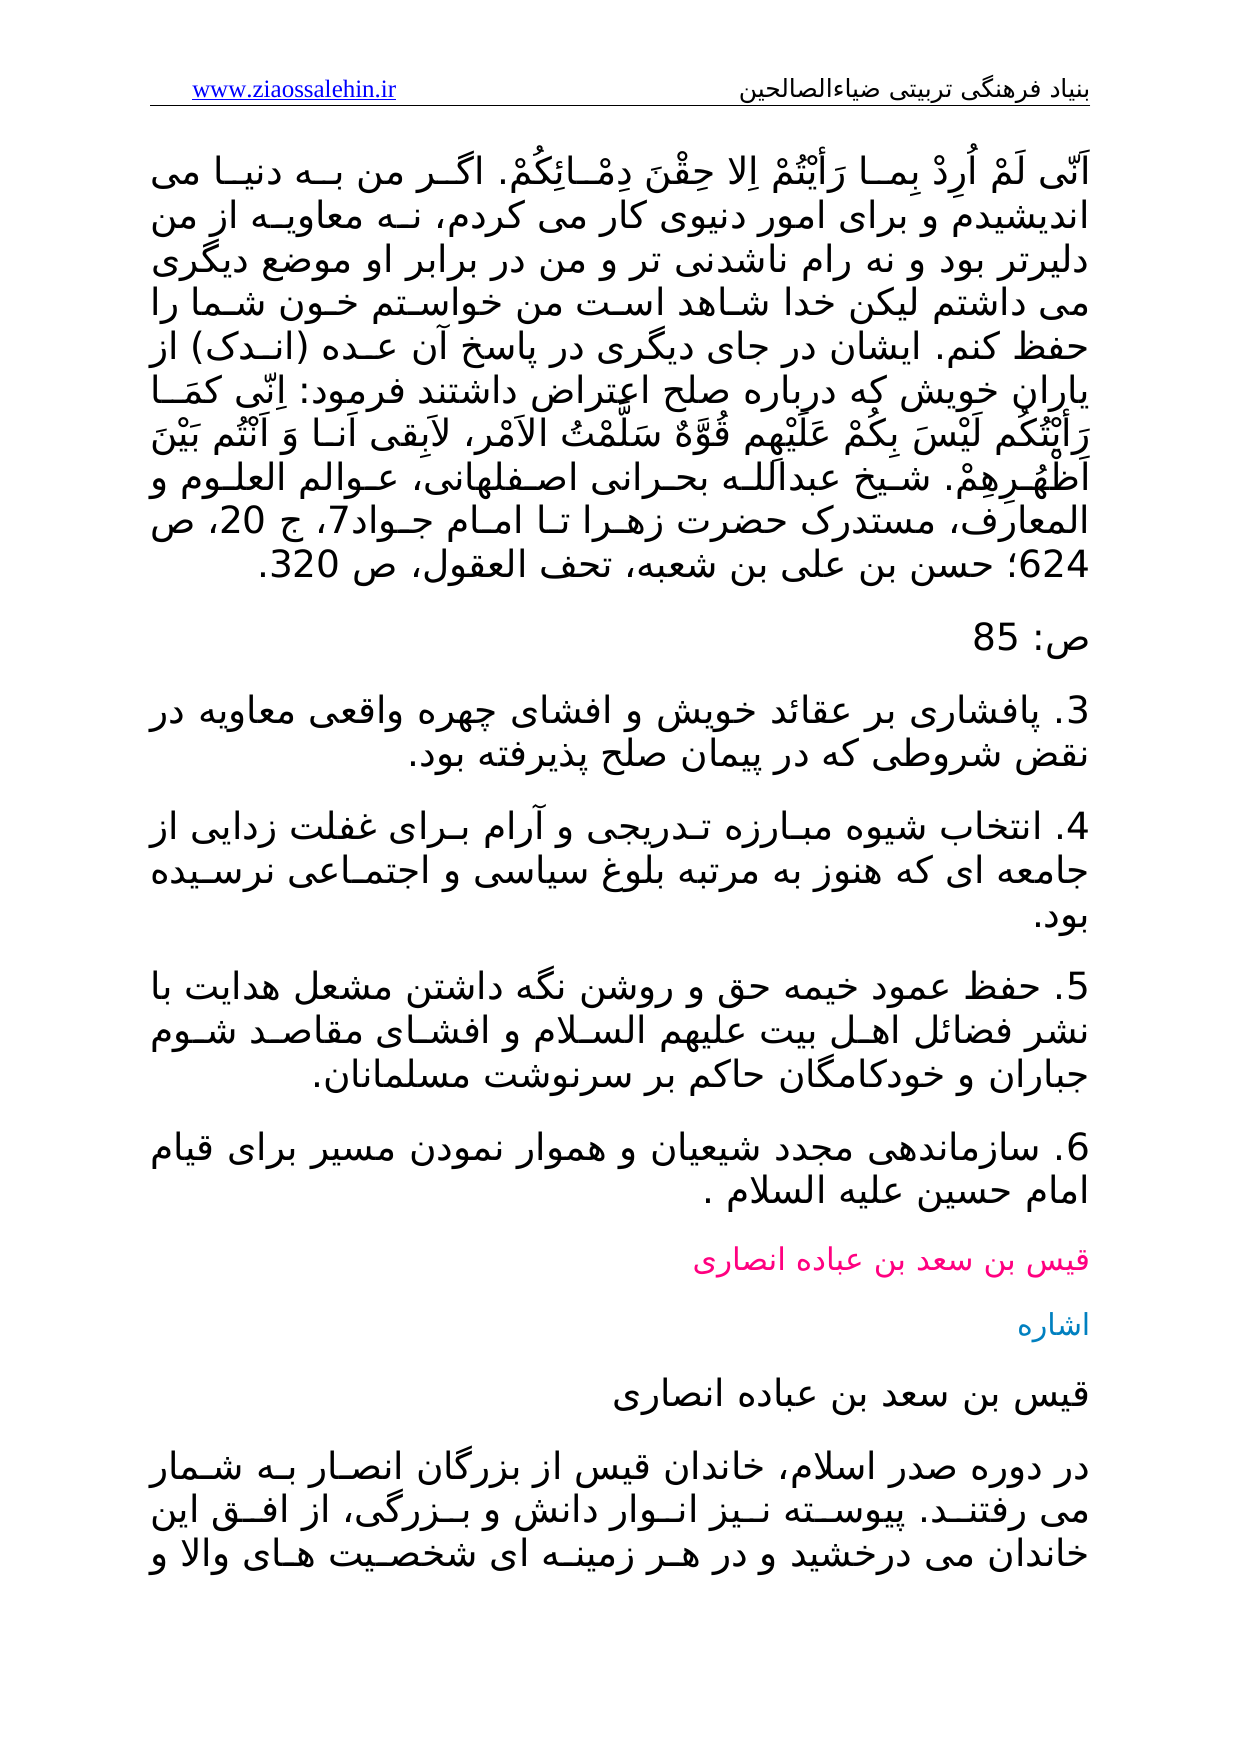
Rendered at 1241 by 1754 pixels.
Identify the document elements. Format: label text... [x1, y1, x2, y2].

subtitle اشاره [150, 1307, 1090, 1342]
text 6. سازماندهی مجدد شیعیان و هموار نمودن مسیر برای قیام امام حسین علیه السلام . [150, 1125, 1090, 1212]
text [150, 1444, 1090, 1575]
text 3. پافشاری بر عقائد خویش و افشای چهره واقعی معاویه در نقض شروطی که در پیمان صلح پذیرفته بود. [150, 688, 1090, 776]
text ص: 85 [150, 616, 1090, 659]
text 5. حفظ عمود خیمه حق و روشن نگه داشتن مشعل هدایت با نشر فضائل اهل بیت علیهم السلام و افشای مقاصد شوم جباران و خودکامگان حاکم بر سرنوشت مسلمانان. [150, 965, 1090, 1096]
text 4. انتخاب شیوه مبارزه تدریجی و آرام برای غفلت زدایی از جامعه ای که هنوز به مرتبه بلوغ سیاسی و اجتماعی نرسیده بود. [150, 805, 1090, 936]
text قیس بن سعد بن عباده انصاری [150, 1371, 1090, 1415]
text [150, 150, 1090, 586]
subtitle قیس بن سعد بن عباده انصاری [150, 1242, 1090, 1278]
